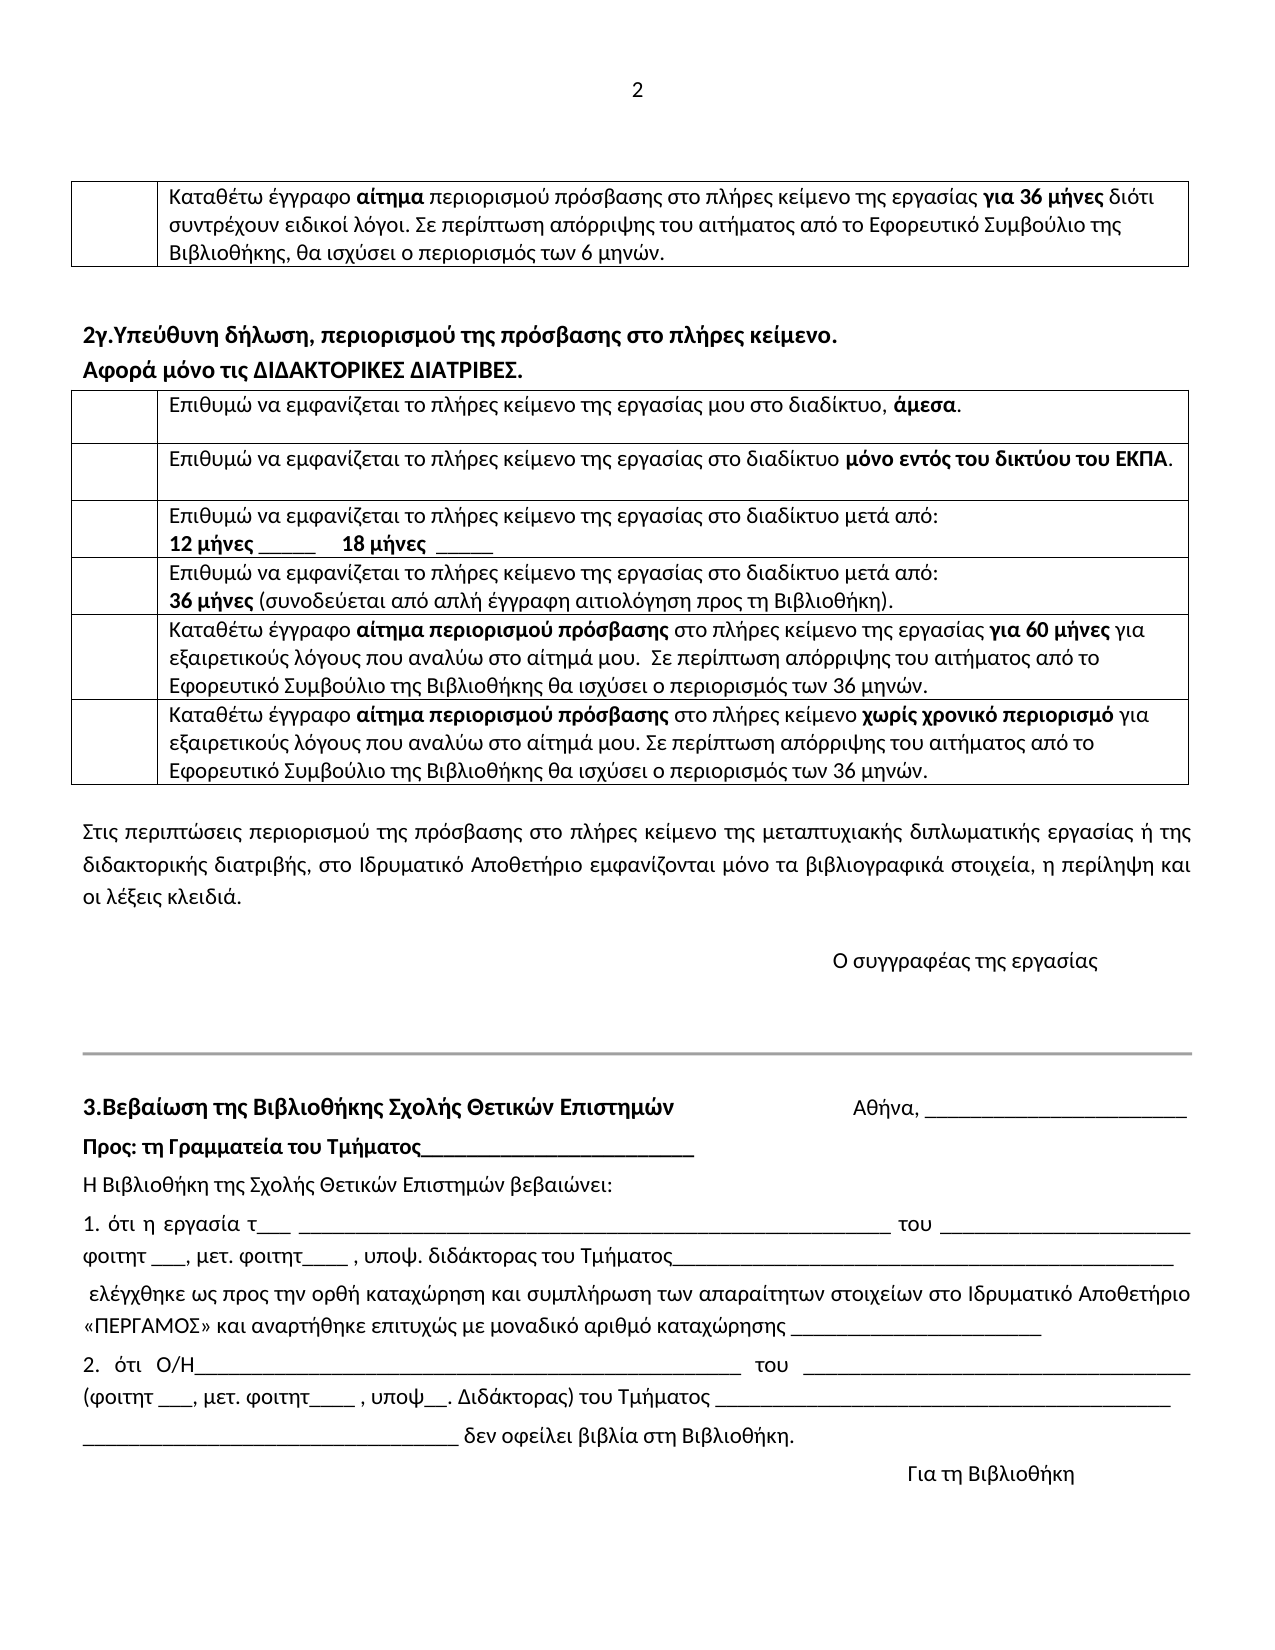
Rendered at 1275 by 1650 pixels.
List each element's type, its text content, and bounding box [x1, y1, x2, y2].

table_header [72, 391, 157, 443]
table_cell Επιθυμώ να εμφανίζεται το πλήρες κείμενο της εργασίας στο διαδίκτυο μετά από: 36 μήνες (συνοδεύεται από απλή έγγραφη αιτιολόγηση προς τη Βιβλιοθήκη). [158, 558, 1188, 614]
text Στις περιπτώσεις περιορισμού της πρόσβασης στο πλήρες κείμενο της μεταπτυχιακής διπλωματικής εργασίας ή της διδακτορικής διατριβής, στο Ιδρυματικό Αποθετήριο εμφανίζονται μόνο τα βιβλιογραφικά στοιχεία, η περίληψη και οι λέξεις κλειδιά. [83, 817, 1192, 910]
text 2γ.Υπεύθυνη δήλωση, περιορισμού της πρόσβασης στο πλήρες κείμενο. Αφορά μόνο τις ΔΙΔΑΚΤΟΡΙΚΕΣ ΔΙΑΤΡΙΒΕΣ. [83, 319, 1192, 385]
text Προς: τη Γραμματεία του Τμήματος________________________ [83, 1132, 1192, 1160]
table_cell [72, 501, 157, 557]
text 3.Βεβαίωση της Βιβλιοθήκης Σχολής Θετικών Επιστημών Αθήνα, _______________________ [83, 1091, 1192, 1121]
table_cell Επιθυμώ να εμφανίζεται το πλήρες κείμενο της εργασίας στο διαδίκτυο μετά από: 12 μήνες _____ 18 μήνες _____ [158, 501, 1188, 557]
table_cell [72, 700, 157, 784]
text _________________________________ δεν οφείλει βιβλία στη Βιβλιοθήκη. [83, 1421, 1192, 1449]
table_cell Καταθέτω έγγραφο αίτημα περιορισμού πρόσβασης στο πλήρες κείμενο της εργασίας για 36 μήνες διότι συντρέχουν ειδικοί λόγοι. Σε περίπτωση απόρριψης του αιτήματος από το Εφορευτικό Συμβούλιο της Βιβλιοθήκης, θα ισχύσει ο περιορισμός των 6 μηνών. [158, 182, 1188, 266]
text ελέγχθηκε ως προς την ορθή καταχώρηση και συμπλήρωση των απαραίτητων στοιχείων στο Ιδρυματικό Αποθετήριο «ΠΕΡΓΑΜΟΣ» και αναρτήθηκε επιτυχώς με μοναδικό αριθμό καταχώρησης ______________________ [83, 1279, 1192, 1340]
table_header Επιθυμώ να εμφανίζεται το πλήρες κείμενο της εργασίας μου στο διαδίκτυο, άμεσα. [158, 391, 1188, 443]
table_cell Καταθέτω έγγραφο αίτημα περιορισμού πρόσβασης στο πλήρες κείμενο χωρίς χρονικό περιορισμό για εξαιρετικούς λόγους που αναλύω στο αίτημά μου. Σε περίπτωση απόρριψης του αιτήματος από το Εφορευτικό Συμβούλιο της Βιβλιοθήκης θα ισχύσει ο περιορισμός των 36 μηνών. [158, 700, 1188, 784]
text Για τη Βιβλιοθήκη [83, 1459, 1192, 1487]
table_cell [72, 444, 157, 500]
text 1. ότι η εργασία τ___ ____________________________________________________ του ______________________ φοιτητ ___, μετ. φοιτητ____ , υποψ. διδάκτορας του Τμήματος____________________________________________ [83, 1209, 1192, 1269]
table_cell [72, 615, 157, 699]
text Ο συγγραφέας της εργασίας [158, 946, 1192, 974]
text 2. ότι Ο/Η________________________________________________ του __________________________________ (φοιτητ ___, μετ. φοιτητ____ , υποψ__. Διδάκτορας) του Τμήματος ________________________________________ [83, 1350, 1192, 1410]
table_cell Επιθυμώ να εμφανίζεται το πλήρες κείμενο της εργασίας στο διαδίκτυο μόνο εντός του δικτύου του ΕΚΠΑ. [158, 444, 1188, 500]
text Η Βιβλιοθήκη της Σχολής Θετικών Επιστημών βεβαιώνει: [83, 1170, 1192, 1198]
table_cell [72, 558, 157, 614]
table_cell Καταθέτω έγγραφο αίτημα περιορισμού πρόσβασης στο πλήρες κείμενο της εργασίας για 60 μήνες για εξαιρετικούς λόγους που αναλύω στο αίτημά μου. Σε περίπτωση απόρριψης του αιτήματος από το Εφορευτικό Συμβούλιο της Βιβλιοθήκης θα ισχύσει ο περιορισμός των 36 μηνών. [158, 615, 1188, 699]
table_cell [72, 182, 157, 266]
